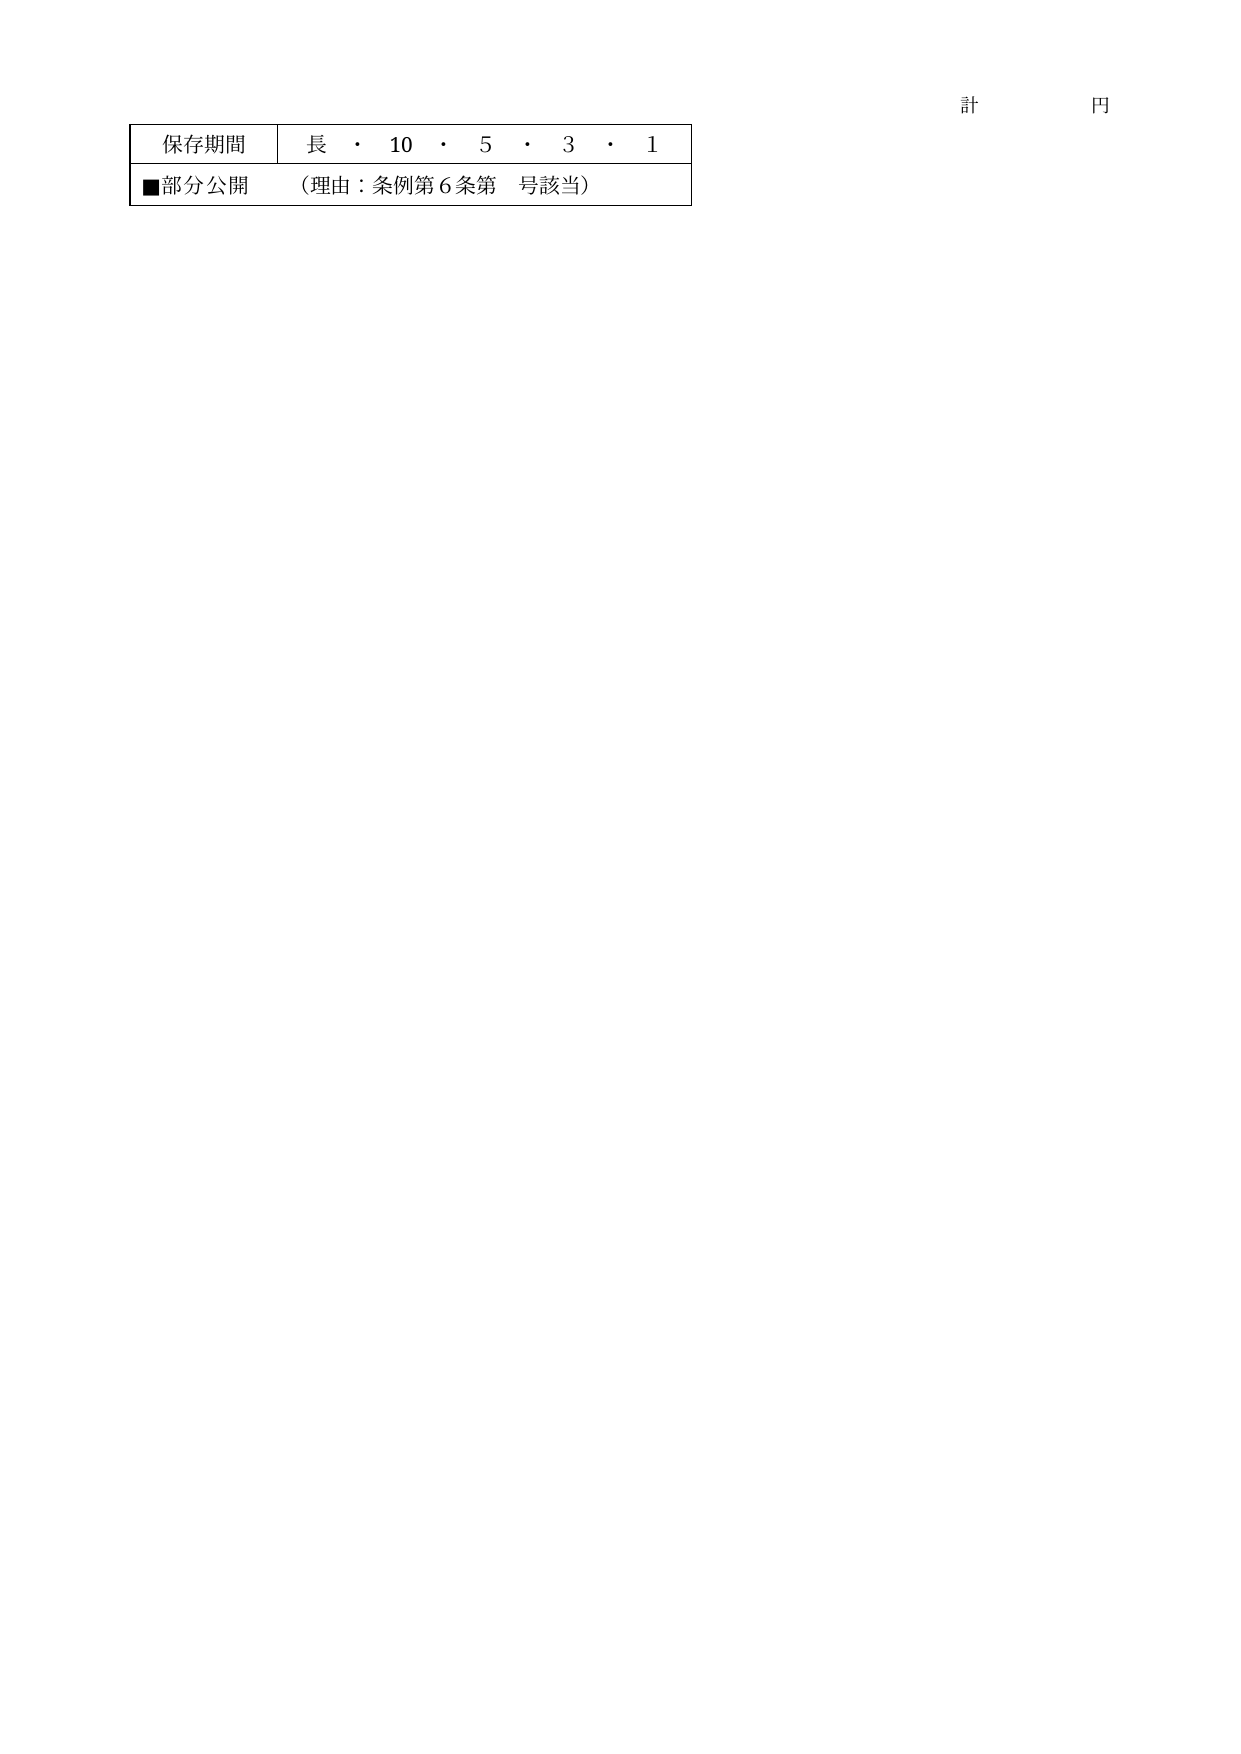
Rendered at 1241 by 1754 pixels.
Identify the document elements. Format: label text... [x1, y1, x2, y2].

table_cell （理由：条例第６条第 号該当） [278, 164, 691, 205]
text 計 円 [130, 86, 1110, 124]
table_header 長 ・ 10 ・ ５ ・ ３ ・ １ [278, 125, 691, 162]
table_header 保存期間 [131, 125, 277, 162]
table_cell ■部分公開 [131, 164, 278, 205]
